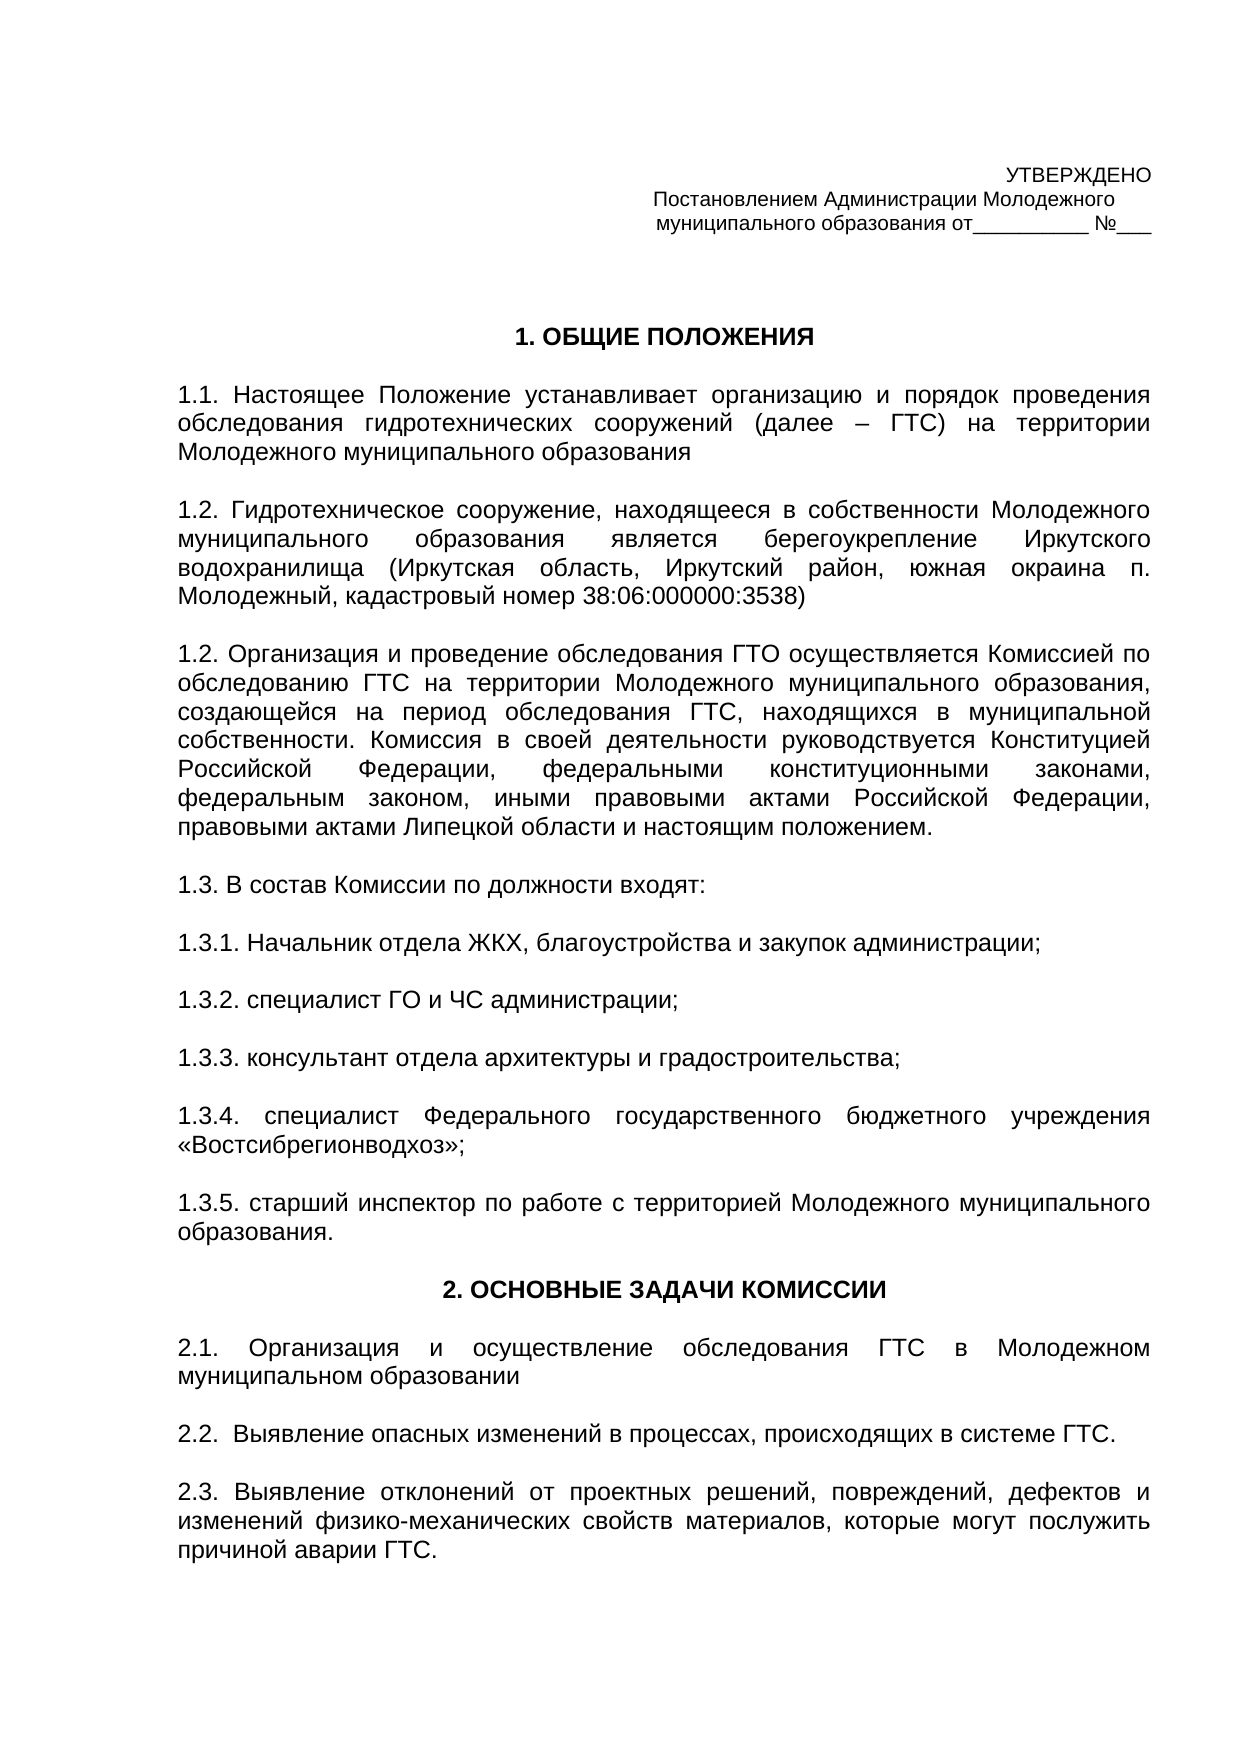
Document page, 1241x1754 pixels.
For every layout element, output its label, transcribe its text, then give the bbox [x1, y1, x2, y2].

text 1.3.3. консультант отдела архитектуры и градостроительства; [177, 1043, 1152, 1072]
text 1.3.4. специалист Федерального государственного бюджетного учреждения «Востсибрегионводхоз»; [177, 1101, 1152, 1159]
text 1.3. В состав Комиссии по должности входят: [177, 869, 1152, 898]
text 2.1. Организация и осуществление обследования ГТС в Молодежном муниципальном образовании [177, 1332, 1152, 1390]
text 1.2. Организация и проведение обследования ГТО осуществляется Комиссией по обследованию ГТС на территории Молодежного муниципального образования, создающейся на период обследования ГТС, находящихся в муниципальной собственности. Комиссия в своей деятельности руководствуется Конституцией Российской Федерации, федеральными конституционными законами, федеральным законом, иными правовыми актами Российской Федерации, правовыми актами Липецкой области и настоящим положением. [177, 639, 1152, 840]
text 1.3.5. старший инспектор по работе с территорией Молодежного муниципального образования. [177, 1188, 1152, 1245]
text 1. ОБЩИЕ ПОЛОЖЕНИЯ [177, 322, 1152, 350]
text 2. ОСНОВНЫЕ ЗАДАЧИ КОМИССИИ [177, 1274, 1152, 1303]
text 1.1. Настоящее Положение устанавливает организацию и порядок проведения обследования гидротехнических сооружений (далее – ГТС) на территории Молодежного муниципального образования [177, 379, 1152, 466]
text 1.2. Гидротехническое сооружение, находящееся в собственности Молодежного муниципального образования является берегоукрепление Иркутского водохранилища (Иркутская область, Иркутский район, южная окраина п. Молодежный, кадастровый номер 38:06:000000:3538) [177, 495, 1152, 610]
text муниципального образования от__________ №___ [177, 211, 1152, 234]
text УТВЕРЖДЕНО [177, 163, 1152, 187]
text Постановлением Администрации Молодежного [177, 187, 1152, 211]
text 1.3.1. Начальник отдела ЖКХ, благоустройства и закупок администрации; [177, 927, 1152, 956]
text 2.3. Выявление отклонений от проектных решений, повреждений, дефектов и изменений физико-механических свойств материалов, которые могут послужить причиной аварии ГТС. [177, 1477, 1152, 1563]
text 1.3.2. специалист ГО и ЧС администрации; [177, 985, 1152, 1014]
text 2.2. Выявление опасных изменений в процессах, происходящих в системе ГТС. [177, 1419, 1152, 1448]
